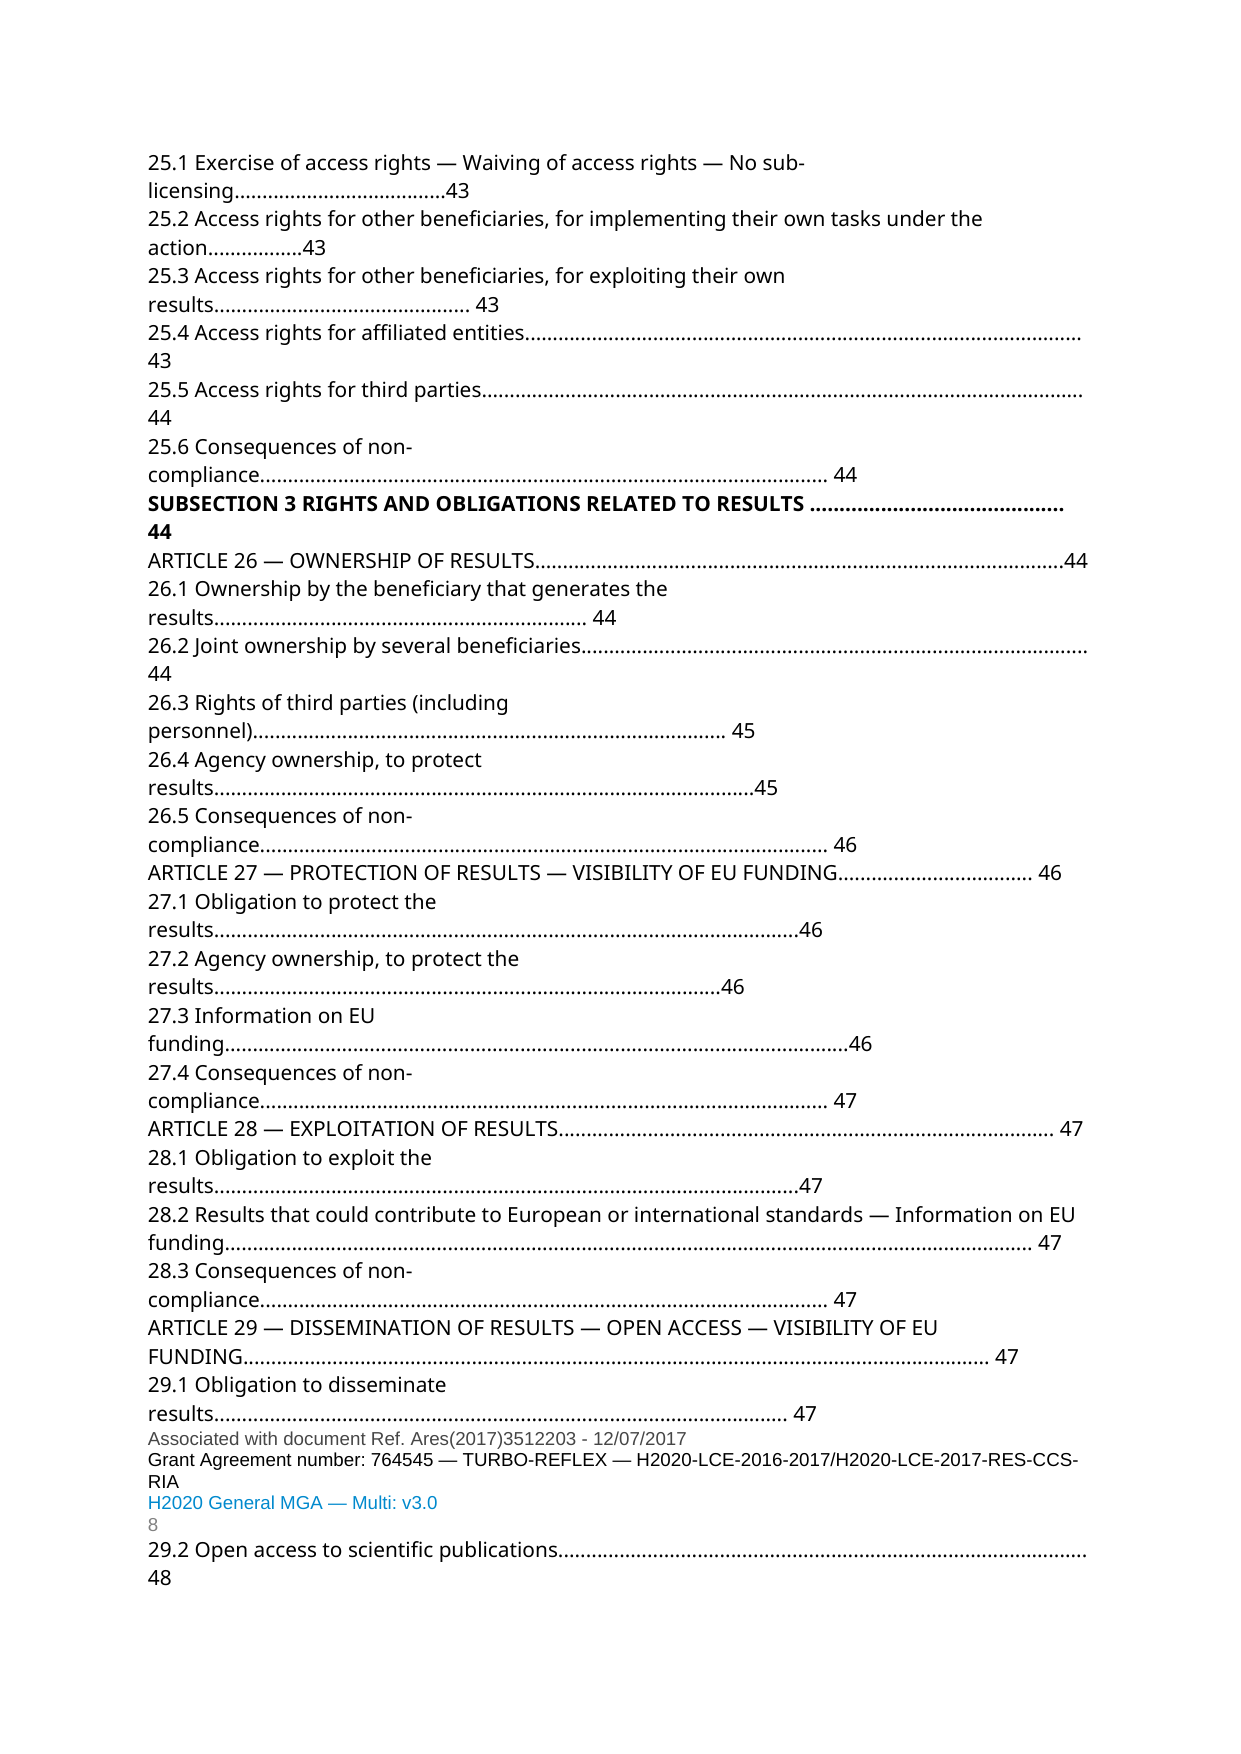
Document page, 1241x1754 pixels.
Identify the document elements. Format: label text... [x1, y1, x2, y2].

text 28.2 Results that could contribute to European or international standards — Information on EU [148, 1200, 1093, 1228]
text 28.3 Consequences of non-compliance...................................................................................................... 47 [148, 1257, 1093, 1313]
text 25.6 Consequences of non-compliance...................................................................................................... 44 [148, 432, 1093, 489]
text 25.5 Access rights for third parties............................................................................................................ 44 [148, 375, 1093, 432]
text ARTICLE 28 — EXPLOITATION OF RESULTS......................................................................................... 47 [148, 1114, 1093, 1143]
text Associated with document Ref. Ares(2017)3512203 - 12/07/2017 [148, 1427, 1093, 1449]
text ARTICLE 27 — PROTECTION OF RESULTS — VISIBILITY OF EU FUNDING................................... 46 [148, 858, 1093, 887]
text 29.2 Open access to scientific publications............................................................................................... 48 [148, 1535, 1093, 1592]
text ARTICLE 26 — OWNERSHIP OF RESULTS...............................................................................................44 [148, 546, 1093, 574]
text 27.3 Information on EU funding................................................................................................................46 [148, 1001, 1093, 1058]
text SUBSECTION 3 RIGHTS AND OBLIGATIONS RELATED TO RESULTS ........................................... 44 [148, 489, 1093, 546]
text 26.5 Consequences of non-compliance...................................................................................................... 46 [148, 802, 1093, 858]
text 27.4 Consequences of non-compliance...................................................................................................... 47 [148, 1058, 1093, 1114]
text H2020 General MGA — Multi: v3.0 [148, 1492, 1093, 1513]
text Grant Agreement number: 764545 — TURBO-REFLEX — H2020-LCE-2016-2017/H2020-LCE-2017-RES-CCS-RIA [148, 1449, 1093, 1492]
text 26.4 Agency ownership, to protect results.................................................................................................45 [148, 745, 1093, 802]
text 25.2 Access rights for other beneficiaries, for implementing their own tasks under the action.................43 [148, 204, 1093, 261]
text 25.1 Exercise of access rights — Waiving of access rights — No sub-licensing......................................43 [148, 148, 1093, 204]
text 29.1 Obligation to disseminate results....................................................................................................... 47 [148, 1370, 1093, 1427]
text ARTICLE 29 — DISSEMINATION OF RESULTS — OPEN ACCESS — VISIBILITY OF EU [148, 1313, 1093, 1342]
text 26.2 Joint ownership by several beneficiaries........................................................................................... 44 [148, 631, 1093, 688]
text 8 [148, 1513, 1093, 1535]
text 27.1 Obligation to protect the results.........................................................................................................46 [148, 887, 1093, 944]
text 25.4 Access rights for affiliated entities.................................................................................................... 43 [148, 318, 1093, 375]
text 28.1 Obligation to exploit the results.........................................................................................................47 [148, 1143, 1093, 1200]
text 26.3 Rights of third parties (including personnel)..................................................................................... 45 [148, 688, 1093, 745]
text funding................................................................................................................................................. 47 [148, 1228, 1093, 1257]
text 25.3 Access rights for other beneficiaries, for exploiting their own results.............................................. 43 [148, 261, 1093, 318]
text FUNDING...................................................................................................................................... 47 [148, 1342, 1093, 1370]
text 26.1 Ownership by the beneficiary that generates the results................................................................... 44 [148, 574, 1093, 631]
text 27.2 Agency ownership, to protect the results...........................................................................................46 [148, 944, 1093, 1001]
